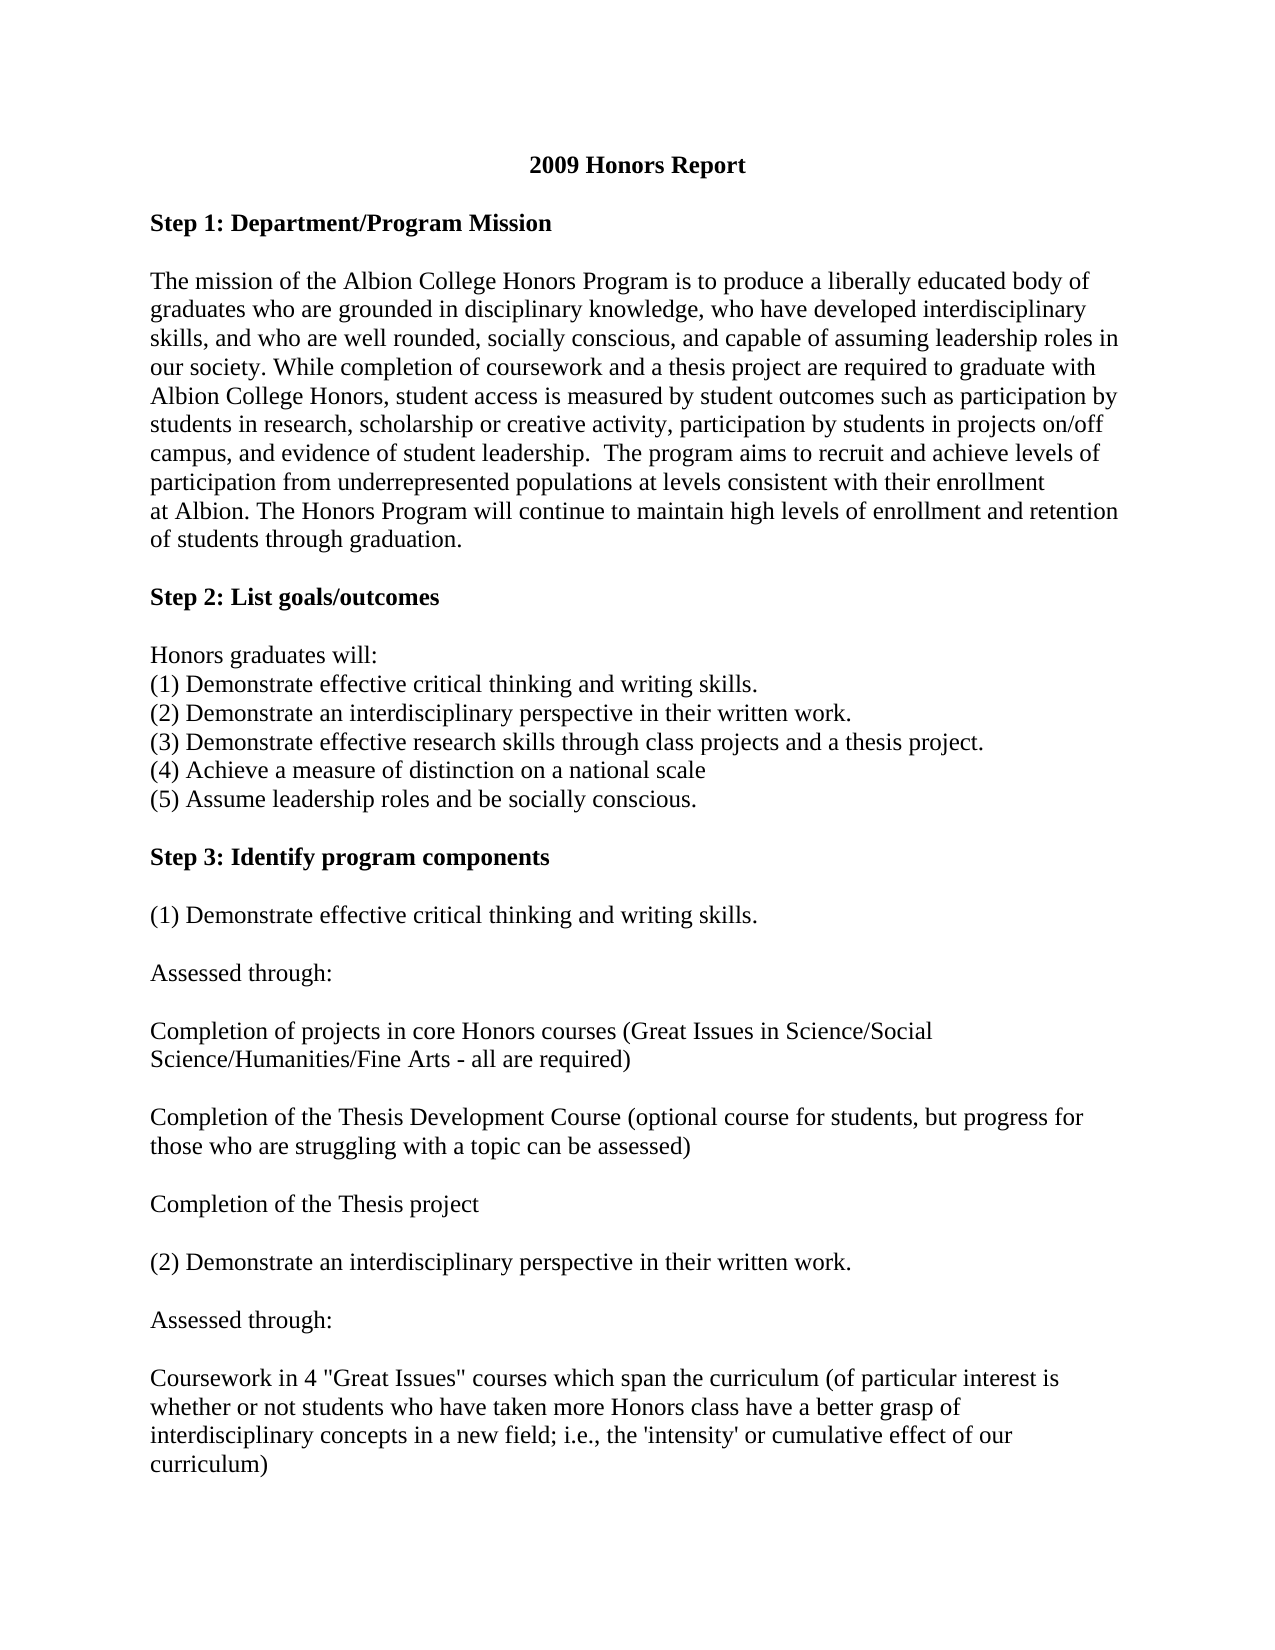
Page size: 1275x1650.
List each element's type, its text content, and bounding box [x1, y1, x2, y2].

text (1) Demonstrate effective critical thinking and writing skills. [150, 900, 1125, 929]
text 2009 Honors Report [150, 150, 1125, 179]
text Step 1: Department/Program Mission [150, 208, 1125, 237]
text Coursework in 4 "Great Issues" courses which span the curriculum (of particular interest is whether or not students who have taken more Honors class have a better grasp of interdisciplinary concepts in a new field; i.e., the 'intensity' or cumulative effect of our curriculum) [150, 1363, 1125, 1478]
text Step 3: Identify program components [150, 842, 1125, 871]
text Completion of the Thesis project [150, 1189, 1125, 1218]
text Completion of the Thesis Development Course (optional course for students, but progress for those who are struggling with a topic can be assessed) [150, 1102, 1125, 1160]
text (2) Demonstrate an interdisciplinary perspective in their written work. [150, 1247, 1125, 1276]
text Assessed through: [150, 1305, 1125, 1334]
text The mission of the Albion College Honors Program is to produce a liberally educated body of graduates who are grounded in disciplinary knowledge, who have developed interdisciplinary skills, and who are well rounded, socially conscious, and capable of assuming leadership roles in our society. While completion of coursework and a thesis project are required to graduate with Albion College Honors, student access is measured by student outcomes such as participation by students in research, scholarship or creative activity, participation by students in projects on/off campus, and evidence of student leadership. The program aims to recruit and achieve levels of participation from underrepresented populations at levels consistent with their enrollment at Albion. The Honors Program will continue to maintain high levels of enrollment and retention of students through graduation. [150, 266, 1125, 553]
text Assessed through: [150, 958, 1125, 987]
text Completion of projects in core Honors courses (Great Issues in Science/Social Science/Humanities/Fine Arts - all are required) [150, 1016, 1125, 1073]
text Step 2: List goals/outcomes [150, 582, 1125, 611]
text Honors graduates will: (1) Demonstrate effective critical thinking and writing skills. (2) Demonstrate an interdisciplinary perspective in their written work. (3) Demonstrate effective research skills through class projects and a thesis project. (4) Achieve a measure of distinction on a national scale (5) Assume leadership roles and be socially conscious. [150, 640, 1125, 813]
